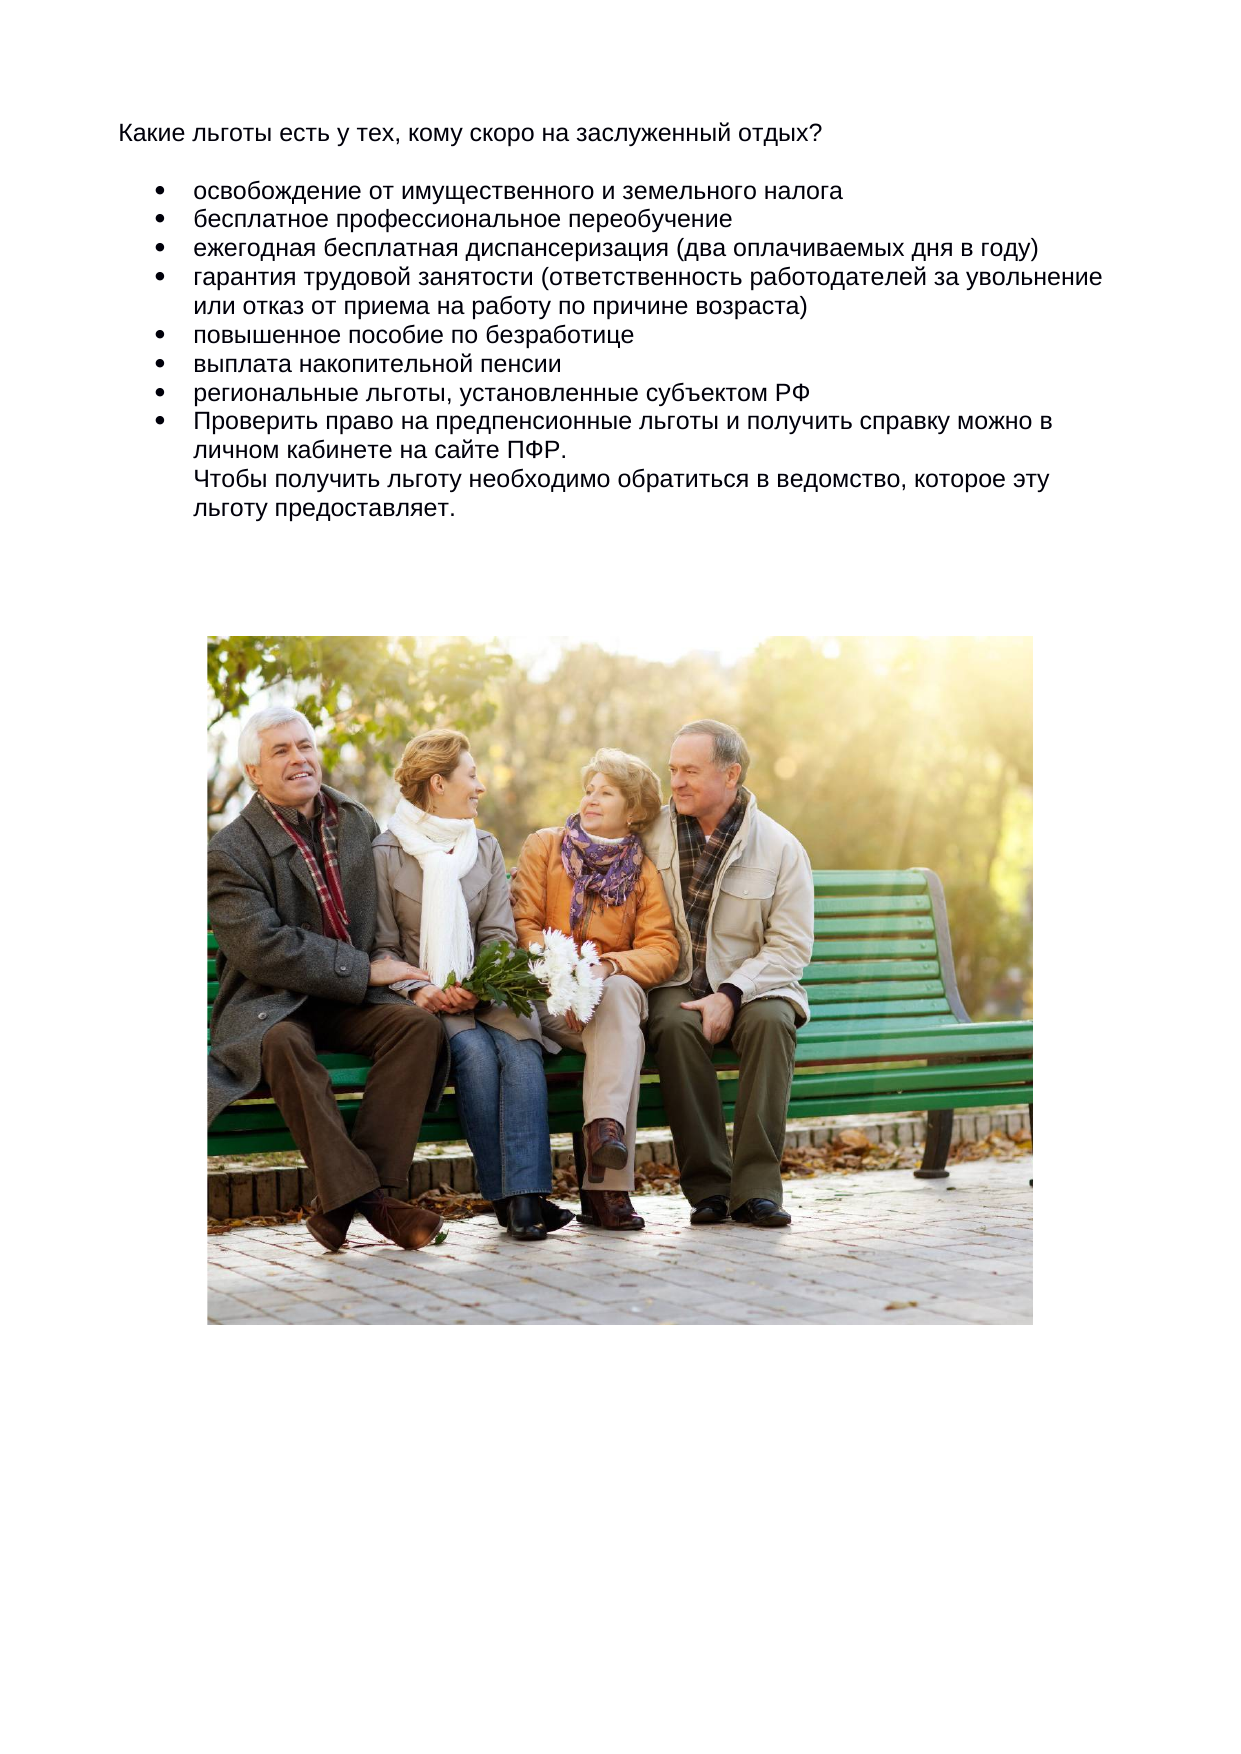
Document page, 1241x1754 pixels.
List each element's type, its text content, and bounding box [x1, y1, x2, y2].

list повышенное пособие по безработице [156, 320, 1122, 349]
list Проверить право на предпенсионные льготы и получить справку можно в личном кабинете на сайте ПФР. Чтобы получить льготу необходимо обратиться в ведомство, которое эту льготу предоставляет. [156, 406, 1122, 521]
list ежегодная бесплатная диспансеризация (два оплачиваемых дня в году) [156, 233, 1122, 262]
list выплата накопительной пенсии [156, 349, 1122, 377]
picture [207, 636, 1033, 1325]
list освобождение от имущественного и земельного налога [156, 176, 1122, 204]
list гарантия трудовой занятости (ответственность работодателей за увольнение или отказ от приема на работу по причине возраста) [156, 262, 1122, 320]
text Какие льготы есть у тех, кому скоро на заслуженный отдых? [118, 118, 1122, 147]
list бесплатное профессиональное переобучение [156, 204, 1122, 233]
list региональные льготы, установленные субъектом РФ [156, 377, 1122, 406]
